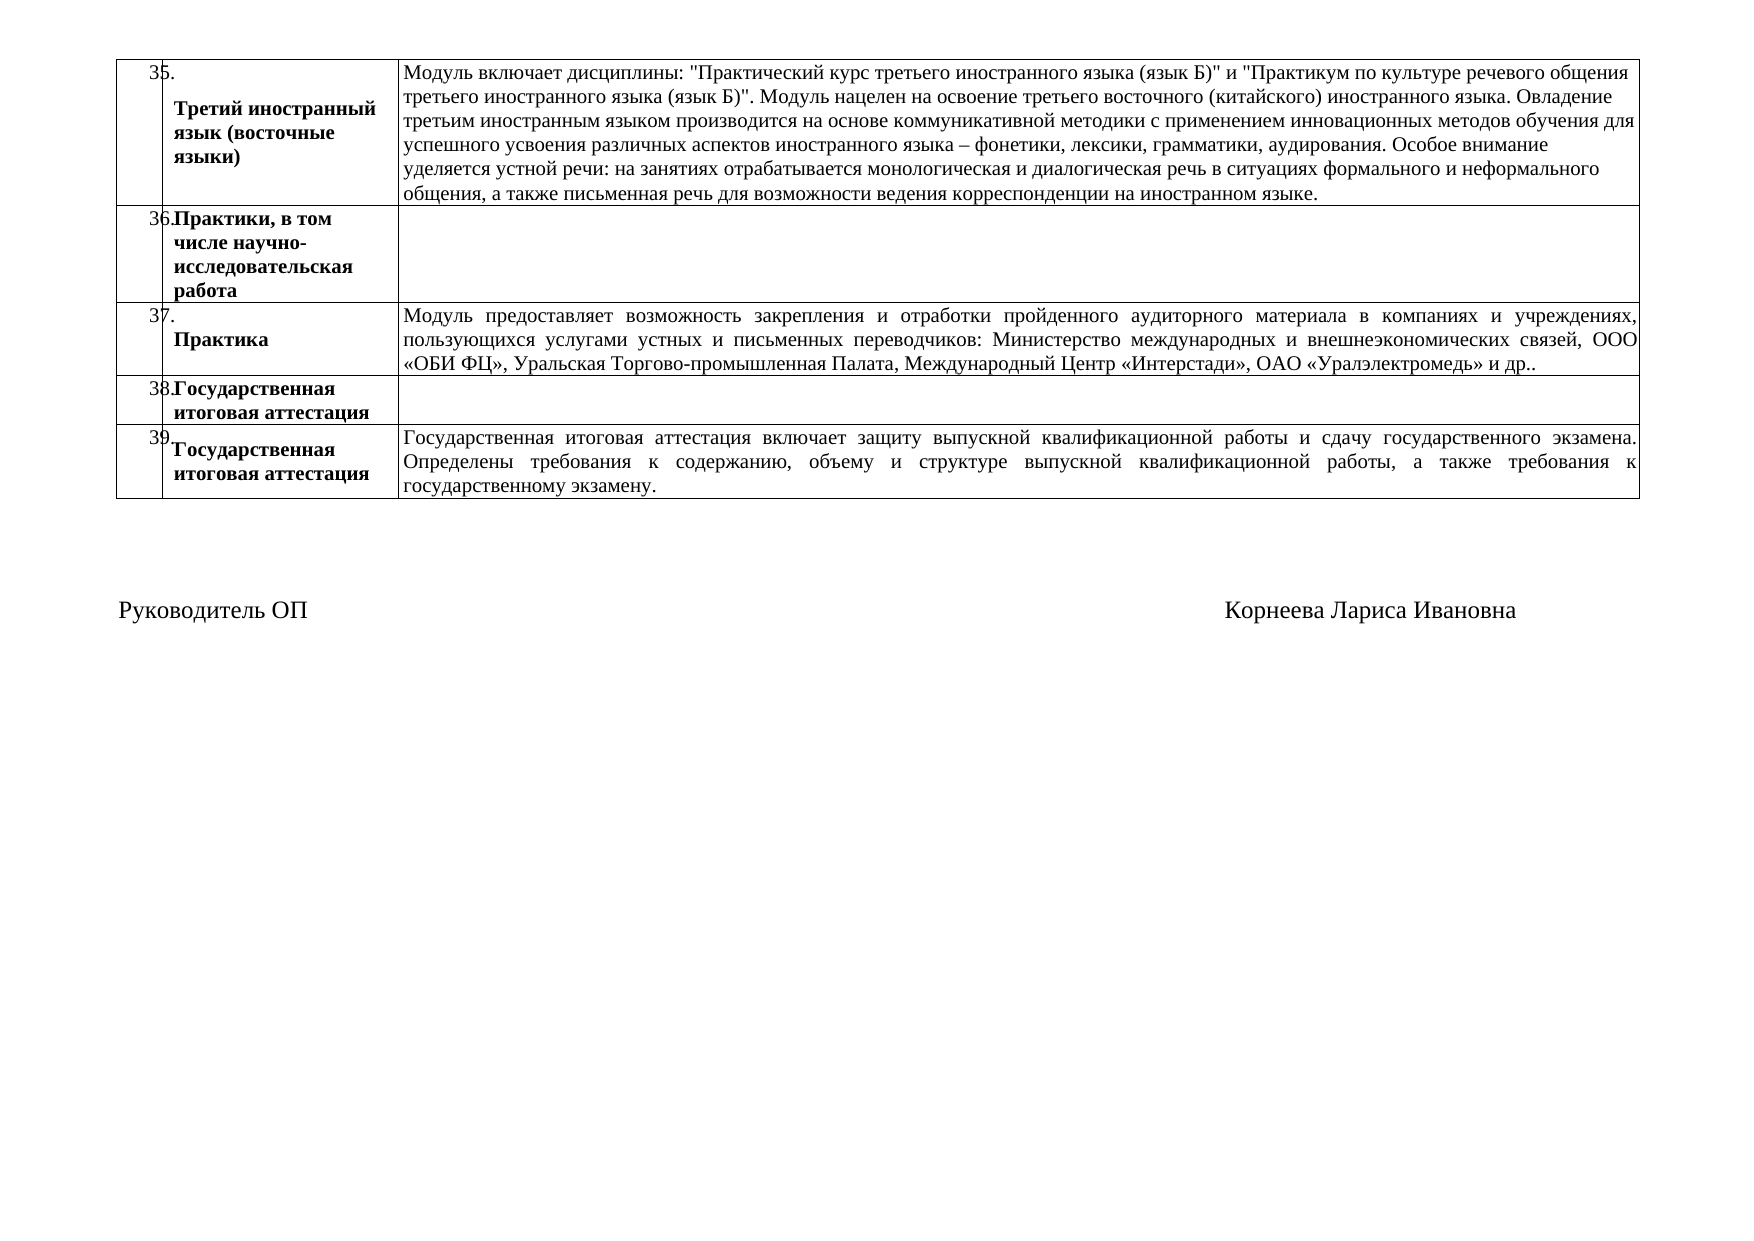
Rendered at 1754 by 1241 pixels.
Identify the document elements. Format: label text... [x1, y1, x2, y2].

table_cell Модуль включает дисциплины: "Практический курс третьего иностранного языка (язык Б)" и "Практикум по культуре речевого общения третьего иностранного языка (язык Б)". Модуль нацелен на освоение третьего восточного (китайского) иностранного языка. Овладение третьим иностранным языком производится на основе коммуникативной методики с применением инновационных методов обучения для успешного усвоения различных аспектов иностранного языка – фонетики, лексики, грамматики, аудирования. Особое внимание уделяется устной речи: на занятиях отрабатывается монологическая и диалогическая речь в ситуациях формального и неформального общения, а также письменная речь для возможности ведения корреспонденции на иностранном языке. [399, 60, 1639, 204]
table_cell [117, 60, 162, 204]
table_cell [117, 376, 162, 424]
table_cell [117, 206, 162, 302]
table_cell [399, 376, 1639, 424]
table_cell Практика [163, 303, 398, 375]
text Руководитель ОП Корнеева Лариса Ивановна [118, 595, 1636, 623]
table_cell [117, 425, 162, 497]
table_cell Модуль предоставляет возможность закрепления и отработки пройденного аудиторного материала в компаниях и учреждениях, пользующихся услугами устных и письменных переводчиков: Министерство международных и внешнеэкономических связей, ООО «ОБИ ФЦ», Уральская Торгово-промышленная Палата, Международный Центр «Интерстади», ОАО «Уралэлектромедь» и др.. [399, 303, 1639, 375]
table_cell Государственная итоговая аттестация [163, 376, 398, 424]
table_cell Третий иностранный язык (восточные языки) [163, 60, 398, 204]
table_cell Практики, в том числе научно-исследовательская работа [163, 206, 398, 302]
table_cell [117, 303, 162, 375]
table_cell [399, 206, 1639, 302]
table_cell Государственная итоговая аттестация [163, 425, 398, 497]
table_cell Государственная итоговая аттестация включает защиту выпускной квалификационной работы и сдачу государственного экзамена. Определены требования к содержанию, объему и структуре выпускной квалификационной работы, а также требования к государственному экзамену. [399, 425, 1639, 497]
